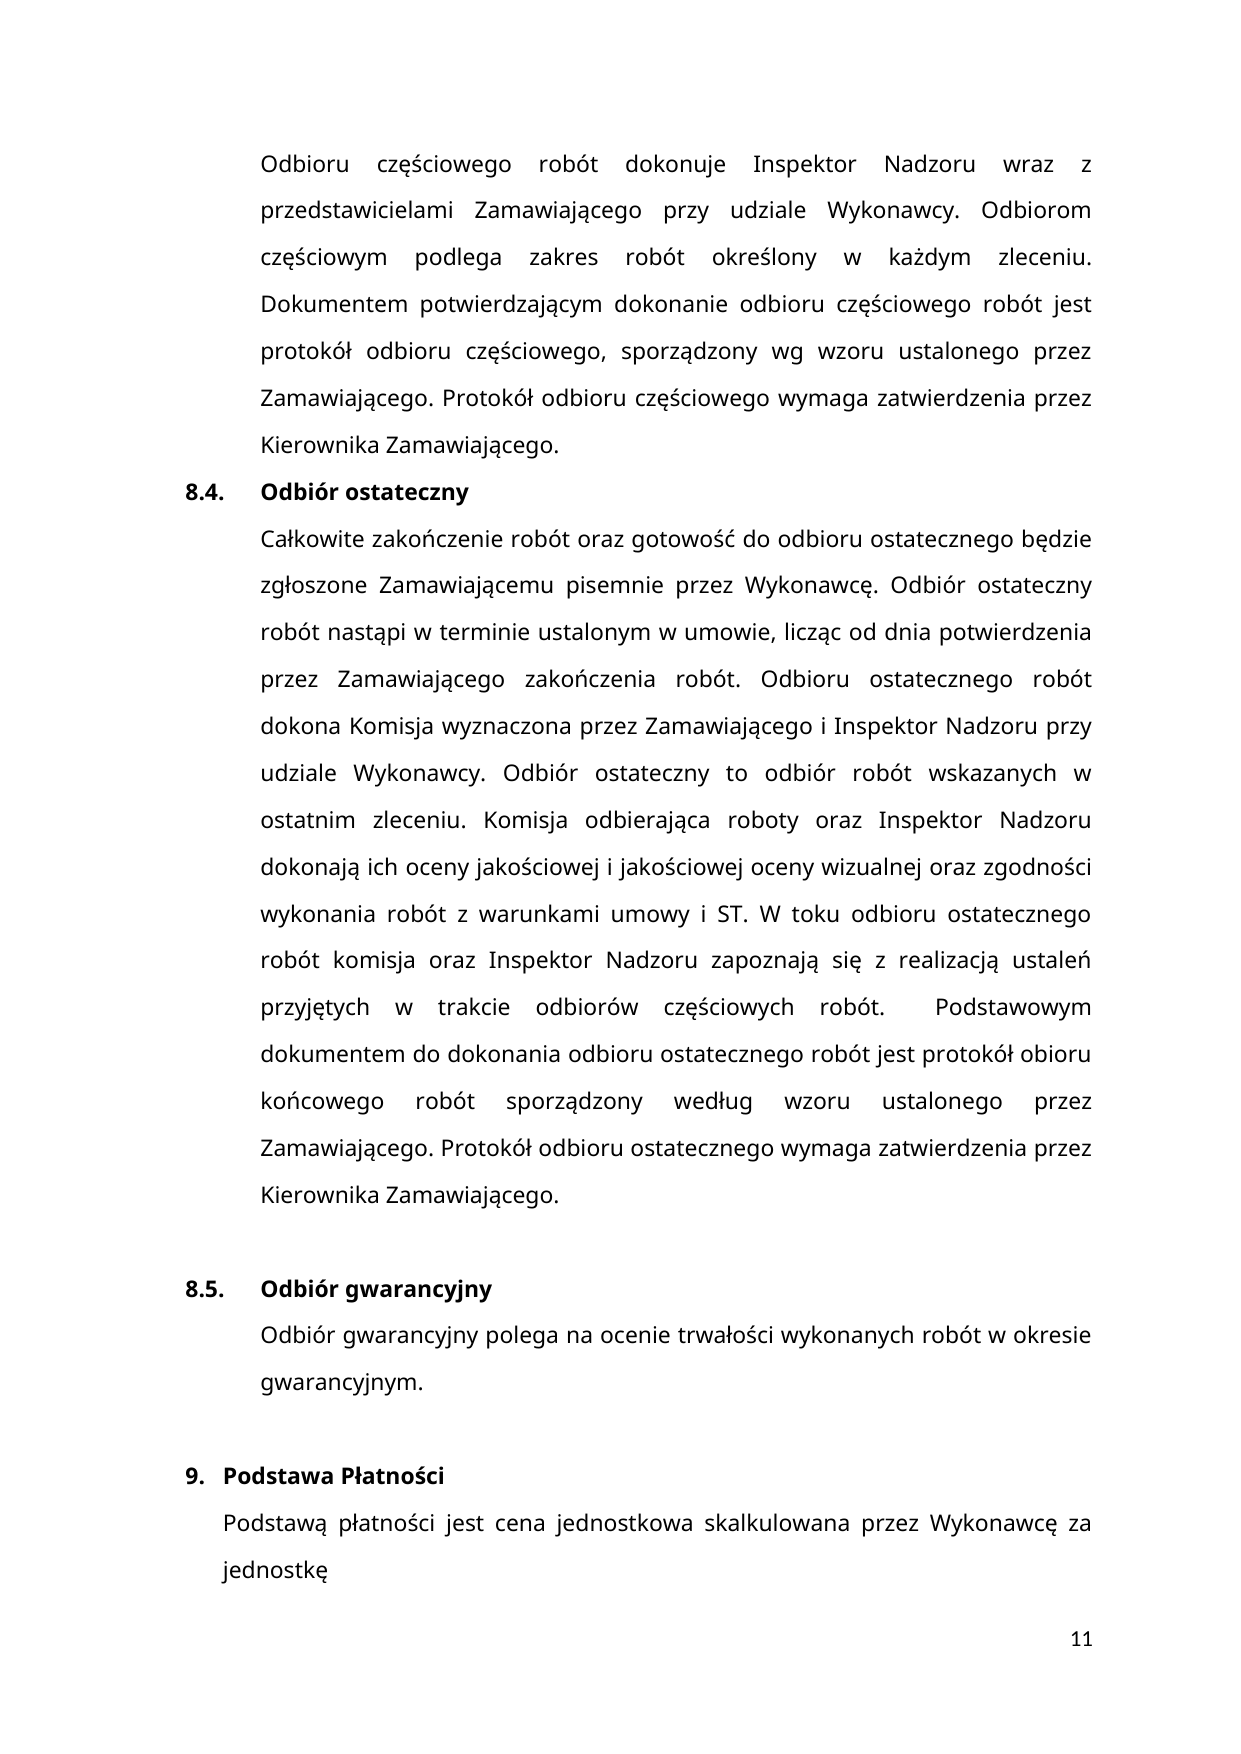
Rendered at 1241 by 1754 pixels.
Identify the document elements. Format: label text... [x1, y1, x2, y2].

list Podstawą płatności jest cena jednostkowa skalkulowana przez Wykonawcę za jednostkę [223, 1507, 1093, 1585]
list Odbiór gwarancyjny polega na ocenie trwałości wykonanych robót w okresie gwarancyjnym. [260, 1319, 1093, 1398]
list Odbioru częściowego robót dokonuje Inspektor Nadzoru wraz z przedstawicielami Zamawiającego przy udziale Wykonawcy. Odbiorom częściowym podlega zakres robót określony w każdym zleceniu. Dokumentem potwierdzającym dokonanie odbioru częściowego robót jest protokół odbioru częściowego, sporządzony wg wzoru ustalonego przez Zamawiającego. Protokół odbioru częściowego wymaga zatwierdzenia przez Kierownika Zamawiającego. [260, 148, 1093, 460]
list Odbiór ostateczny [185, 476, 1093, 507]
list Całkowite zakończenie robót oraz gotowość do odbioru ostatecznego będzie zgłoszone Zamawiającemu pisemnie przez Wykonawcę. Odbiór ostateczny robót nastąpi w terminie ustalonym w umowie, licząc od dnia potwierdzenia przez Zamawiającego zakończenia robót. Odbioru ostatecznego robót dokona Komisja wyznaczona przez Zamawiającego i Inspektor Nadzoru przy udziale Wykonawcy. Odbiór ostateczny to odbiór robót wskazanych w ostatnim zleceniu. Komisja odbierająca roboty oraz Inspektor Nadzoru dokonają ich oceny jakościowej i jakościowej oceny wizualnej oraz zgodności wykonania robót z warunkami umowy i ST. W toku odbioru ostatecznego robót komisja oraz Inspektor Nadzoru zapoznają się z realizacją ustaleń przyjętych w trakcie odbiorów częściowych robót. Podstawowym dokumentem do dokonania odbioru ostatecznego robót jest protokół obioru końcowego robót sporządzony według wzoru ustalonego przez Zamawiającego. Protokół odbioru ostatecznego wymaga zatwierdzenia przez Kierownika Zamawiającego. [260, 523, 1093, 1210]
list Podstawa Płatności [185, 1460, 1093, 1491]
list Odbiór gwarancyjny [185, 1273, 1093, 1304]
